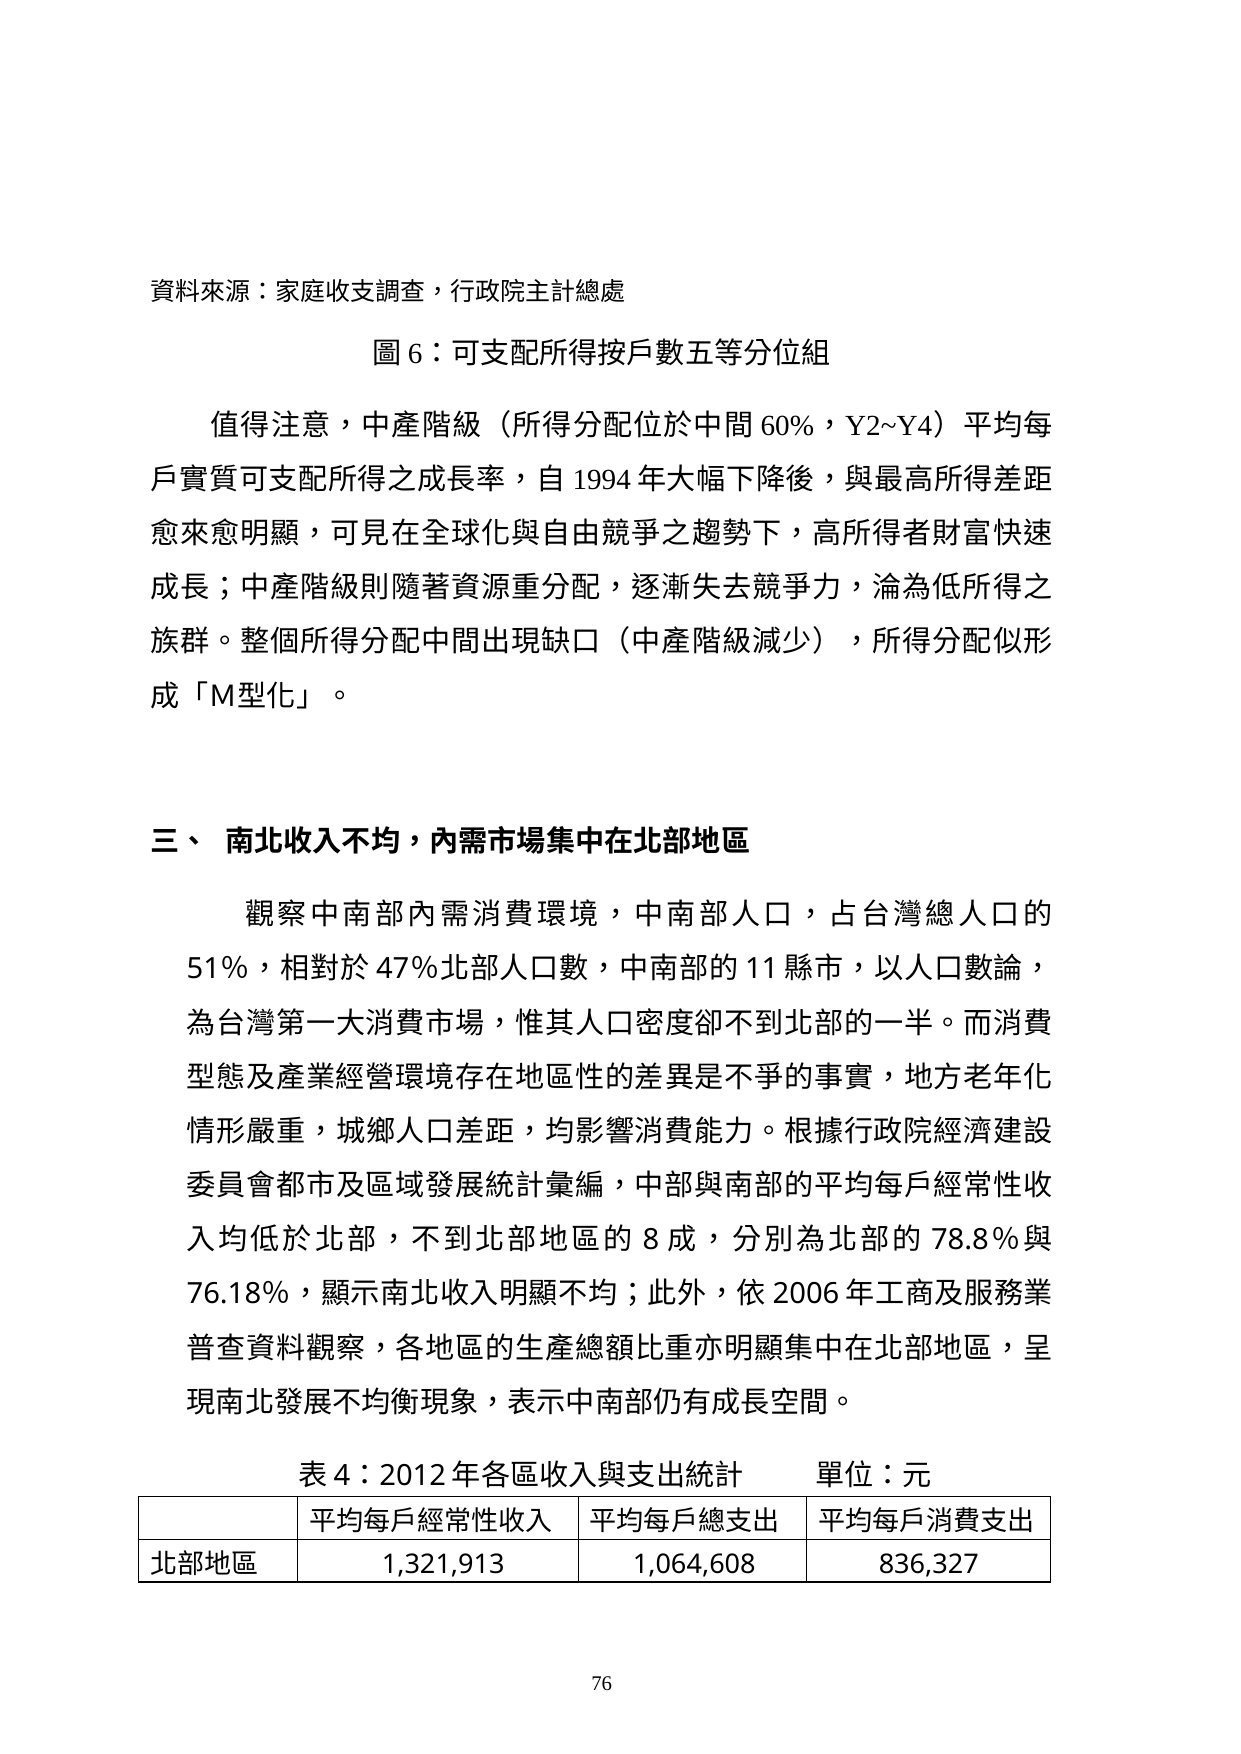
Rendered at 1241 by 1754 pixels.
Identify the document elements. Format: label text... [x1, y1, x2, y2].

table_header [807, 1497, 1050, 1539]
list 南北收入不均，內需市場集中在北部地區 [150, 808, 1053, 863]
text 觀察中南部內需消費環境，中南部人口，占台灣總人口的51％，相對於47％北部人口數，中南部的11縣市，以人口數論，為台灣第一大消費市場，惟其人口密度卻不到北部的一半。而消費型態及產業經營環境存在地區性的差異是不爭的事實，地方老年化情形嚴重，城鄉人口差距，均影響消費能力。根據行政院經濟建設委員會都市及區域發展統計彙編，中部與南部的平均每戶經常性收入均低於北部，不到北部地區的8成，分別為北部的78.8％與76.18％，顯示南北收入明顯不均；此外，依2006年工商及服務業普查資料觀察，各地區的生產總額比重亦明顯集中在北部地區，呈現南北發展不均衡現象，表示中南部仍有成長空間。 [186, 881, 1053, 1423]
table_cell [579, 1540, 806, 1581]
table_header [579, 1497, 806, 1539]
text 圖6：可支配所得按戶數五等分位組 [150, 327, 1053, 373]
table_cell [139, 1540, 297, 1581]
text 值得注意，中產階級（所得分配位於中間60%，Y2~Y4）平均每戶實質可支配所得之成長率，自1994年大幅下降後，與最高所得差距愈來愈明顯，可見在全球化與自由競爭之趨勢下，高所得者財富快速成長；中產階級則隨著資源重分配，逐漸失去競爭力，淪為低所得之族群。整個所得分配中間出現缺口（中產階級減少），所得分配似形成「Ｍ型化」。 [150, 392, 1053, 717]
text 資料來源：家庭收支調查，行政院主計總處 [150, 267, 1053, 308]
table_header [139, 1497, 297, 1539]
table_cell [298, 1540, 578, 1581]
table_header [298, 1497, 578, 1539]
text 表4：2012年各區收入與支出統計 單位：元 [204, 1442, 1053, 1496]
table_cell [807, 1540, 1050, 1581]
